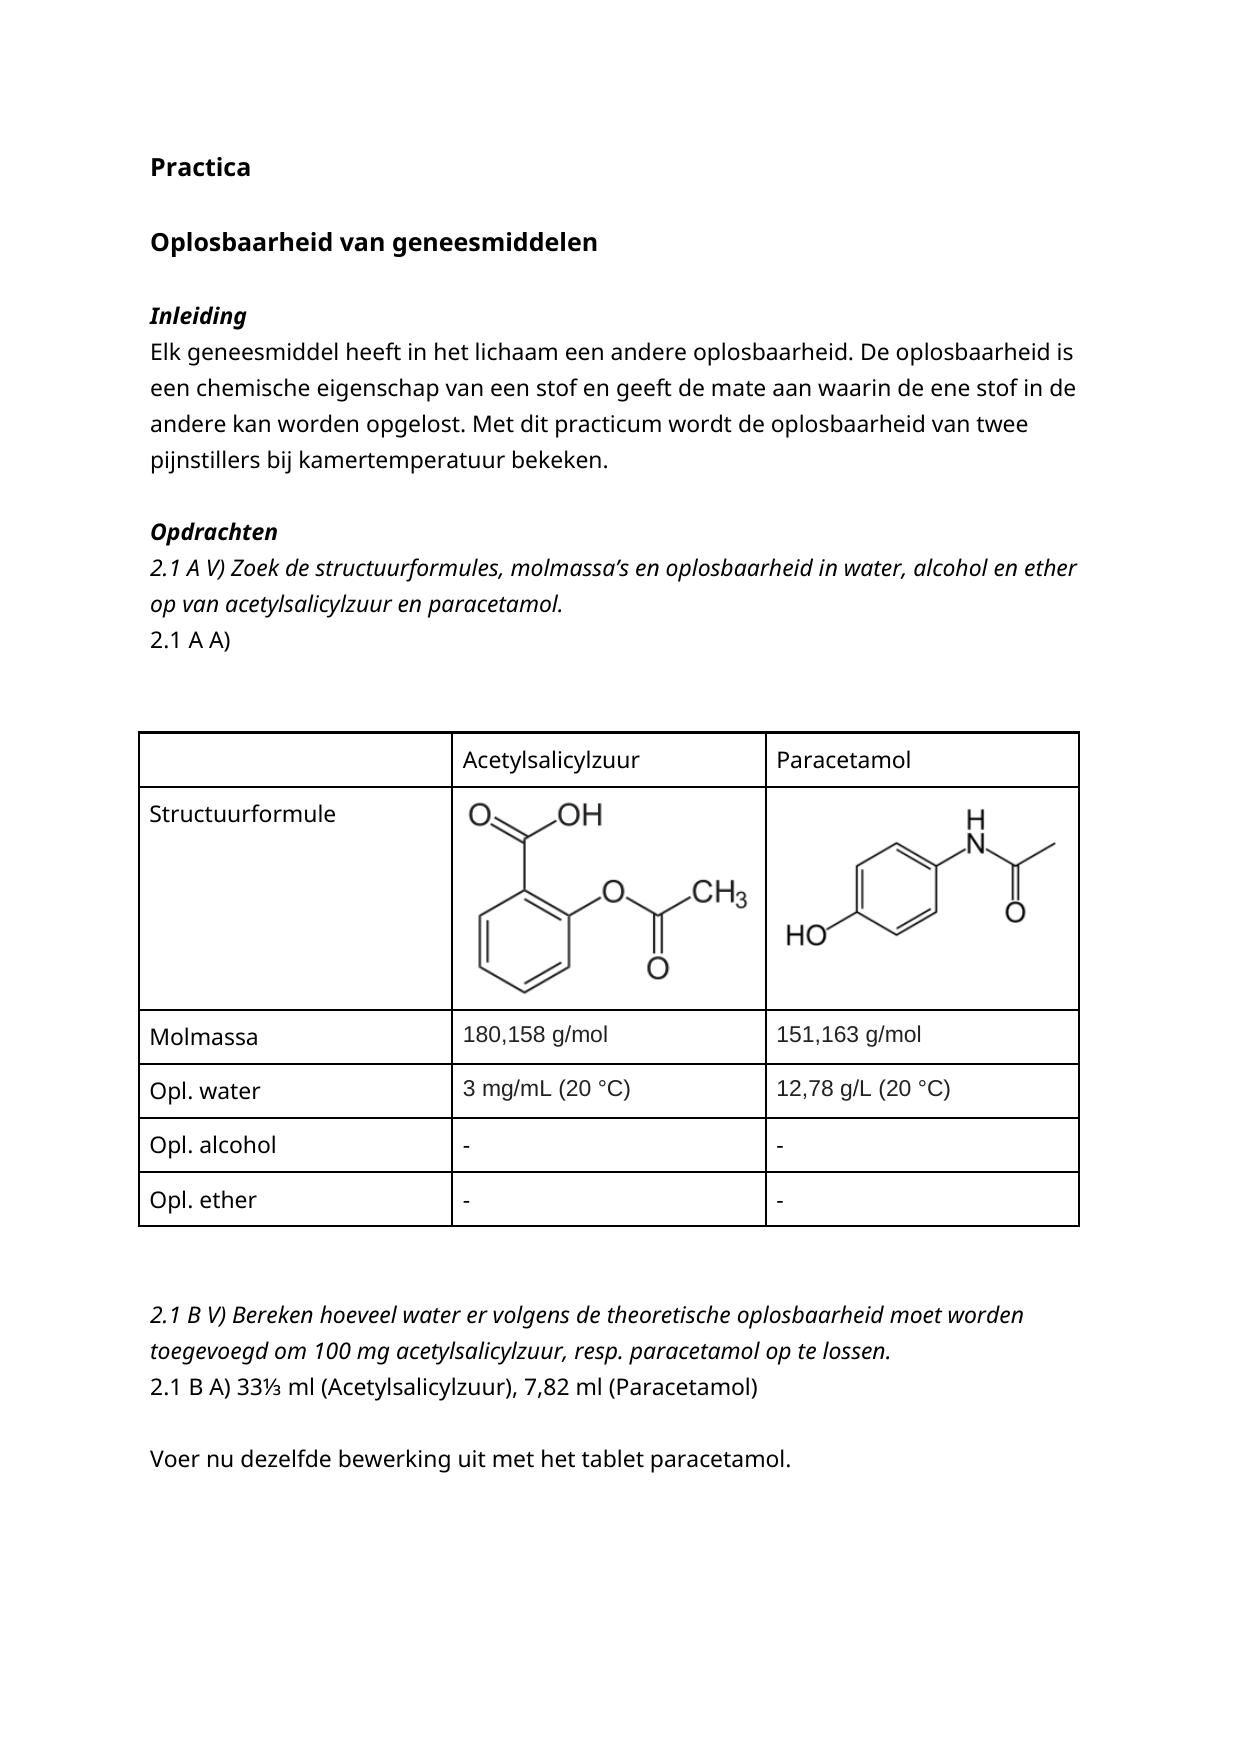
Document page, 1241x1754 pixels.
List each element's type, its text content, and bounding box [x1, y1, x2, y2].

table_cell - [453, 1119, 765, 1171]
table_cell 12,78 g/L (20 °C) [767, 1065, 1078, 1117]
table_cell - [767, 1119, 1078, 1171]
table_cell 3 mg/mL (20 °C) [453, 1065, 765, 1117]
text Voer nu dezelfde bewerking uit met het tablet paracetamol. [150, 1443, 1090, 1474]
table_cell 180,158 g/mol [453, 1011, 765, 1063]
table_cell Structuurformule [140, 788, 451, 1008]
subtitle Practica [150, 150, 1090, 184]
table_header [140, 734, 451, 786]
table_header Acetylsalicylzuur [453, 734, 765, 786]
subtitle Oplosbaarheid van geneesmiddelen [150, 225, 1090, 259]
table_cell - [767, 1173, 1078, 1225]
table_cell Opl. alcohol [140, 1119, 451, 1171]
picture [776, 798, 1067, 957]
table_cell [453, 788, 765, 1008]
table_cell [767, 788, 1078, 1008]
text Opdrachten [150, 516, 1090, 547]
table_header Paracetamol [767, 734, 1078, 786]
table_cell - [453, 1173, 765, 1225]
table_cell Molmassa [140, 1011, 451, 1063]
picture [462, 798, 754, 999]
table_cell Opl. water [140, 1065, 451, 1117]
text Elk geneesmiddel heeft in het lichaam een andere oplosbaarheid. De oplosbaarheid is een chemische eigenschap van een stof en geeft de mate aan waarin de ene stof in de andere kan worden opgelost. Met dit practicum wordt de oplosbaarheid van twee pijnstillers bij kamertemperatuur bekeken. [150, 336, 1090, 475]
table_cell 151,163 g/mol [767, 1011, 1078, 1063]
text 2.1 A A) [150, 624, 1090, 655]
text 2.1 B A) 33⅓ ml (Acetylsalicylzuur), 7,82 ml (Paracetamol) [150, 1371, 1090, 1402]
text 2.1 A V) Zoek de structuurformules, molmassa’s en oplosbaarheid in water, alcohol en ether op van acetylsalicylzuur en paracetamol. [150, 552, 1090, 619]
text 2.1 B V) Bereken hoeveel water er volgens de theoretische oplosbaarheid moet worden toegevoegd om 100 mg acetylsalicylzuur, resp. paracetamol op te lossen. [150, 1299, 1090, 1366]
table_cell Opl. ether [140, 1173, 451, 1225]
text Inleiding [150, 300, 1090, 331]
